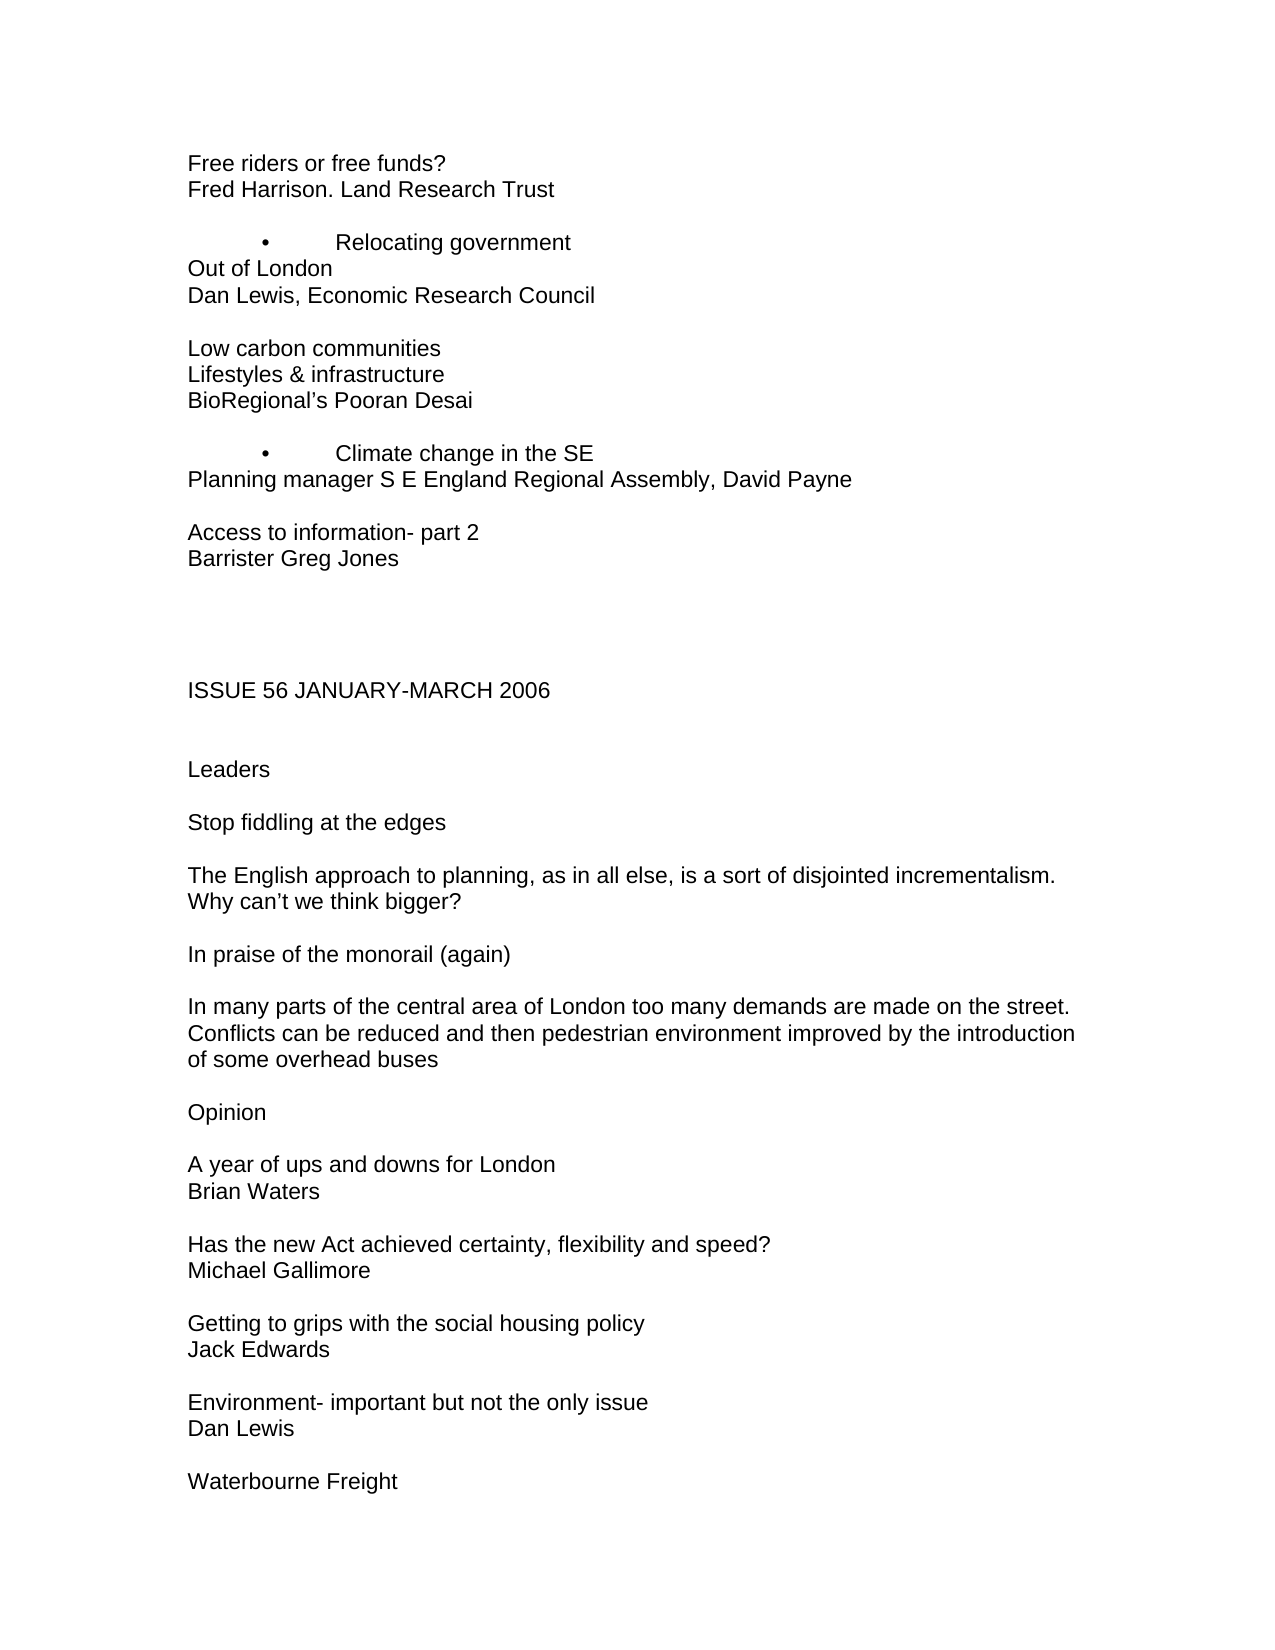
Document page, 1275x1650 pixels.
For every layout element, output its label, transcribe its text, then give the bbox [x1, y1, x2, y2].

text Getting to grips with the social housing policy [187, 1309, 1087, 1336]
text In praise of the monorail (again) [187, 941, 1087, 967]
text BioRegional’s Pooran Desai [187, 387, 1087, 413]
text Planning manager S E England Regional Assembly, David Payne [187, 466, 1087, 493]
text Has the new Act achieved certainty, flexibility and speed? [187, 1231, 1087, 1257]
text Barrister Greg Jones [187, 545, 1087, 572]
text Dan Lewis, Economic Research Council [187, 282, 1087, 308]
text • Climate change in the SE [187, 440, 1087, 466]
text Free riders or free funds? [187, 150, 1087, 176]
text Leaders [187, 756, 1087, 782]
text In many parts of the central area of London too many demands are made on the street. Conflicts can be reduced and then pedestrian environment improved by the introduction of some overhead buses [187, 993, 1087, 1072]
text Brian Waters [187, 1178, 1087, 1204]
text Low carbon communities [187, 334, 1087, 361]
text Out of London [187, 255, 1087, 282]
text Access to information- part 2 [187, 519, 1087, 545]
text Lifestyles & infrastructure [187, 361, 1087, 387]
text Opinion [187, 1099, 1087, 1125]
text Environment- important but not the only issue [187, 1389, 1087, 1415]
text A year of ups and downs for London [187, 1151, 1087, 1178]
text Michael Gallimore [187, 1257, 1087, 1283]
text Dan Lewis [187, 1415, 1087, 1441]
text Jack Edwards [187, 1336, 1087, 1362]
text ISSUE 56 JANUARY-MARCH 2006 [187, 677, 1087, 703]
text The English approach to planning, as in all else, is a sort of disjointed incrementalism. Why can’t we think bigger? [187, 862, 1087, 914]
text Fred Harrison. Land Research Trust [187, 176, 1087, 203]
text Waterbourne Freight [187, 1468, 1087, 1494]
text Stop fiddling at the edges [187, 809, 1087, 835]
text • Relocating government [187, 229, 1087, 255]
